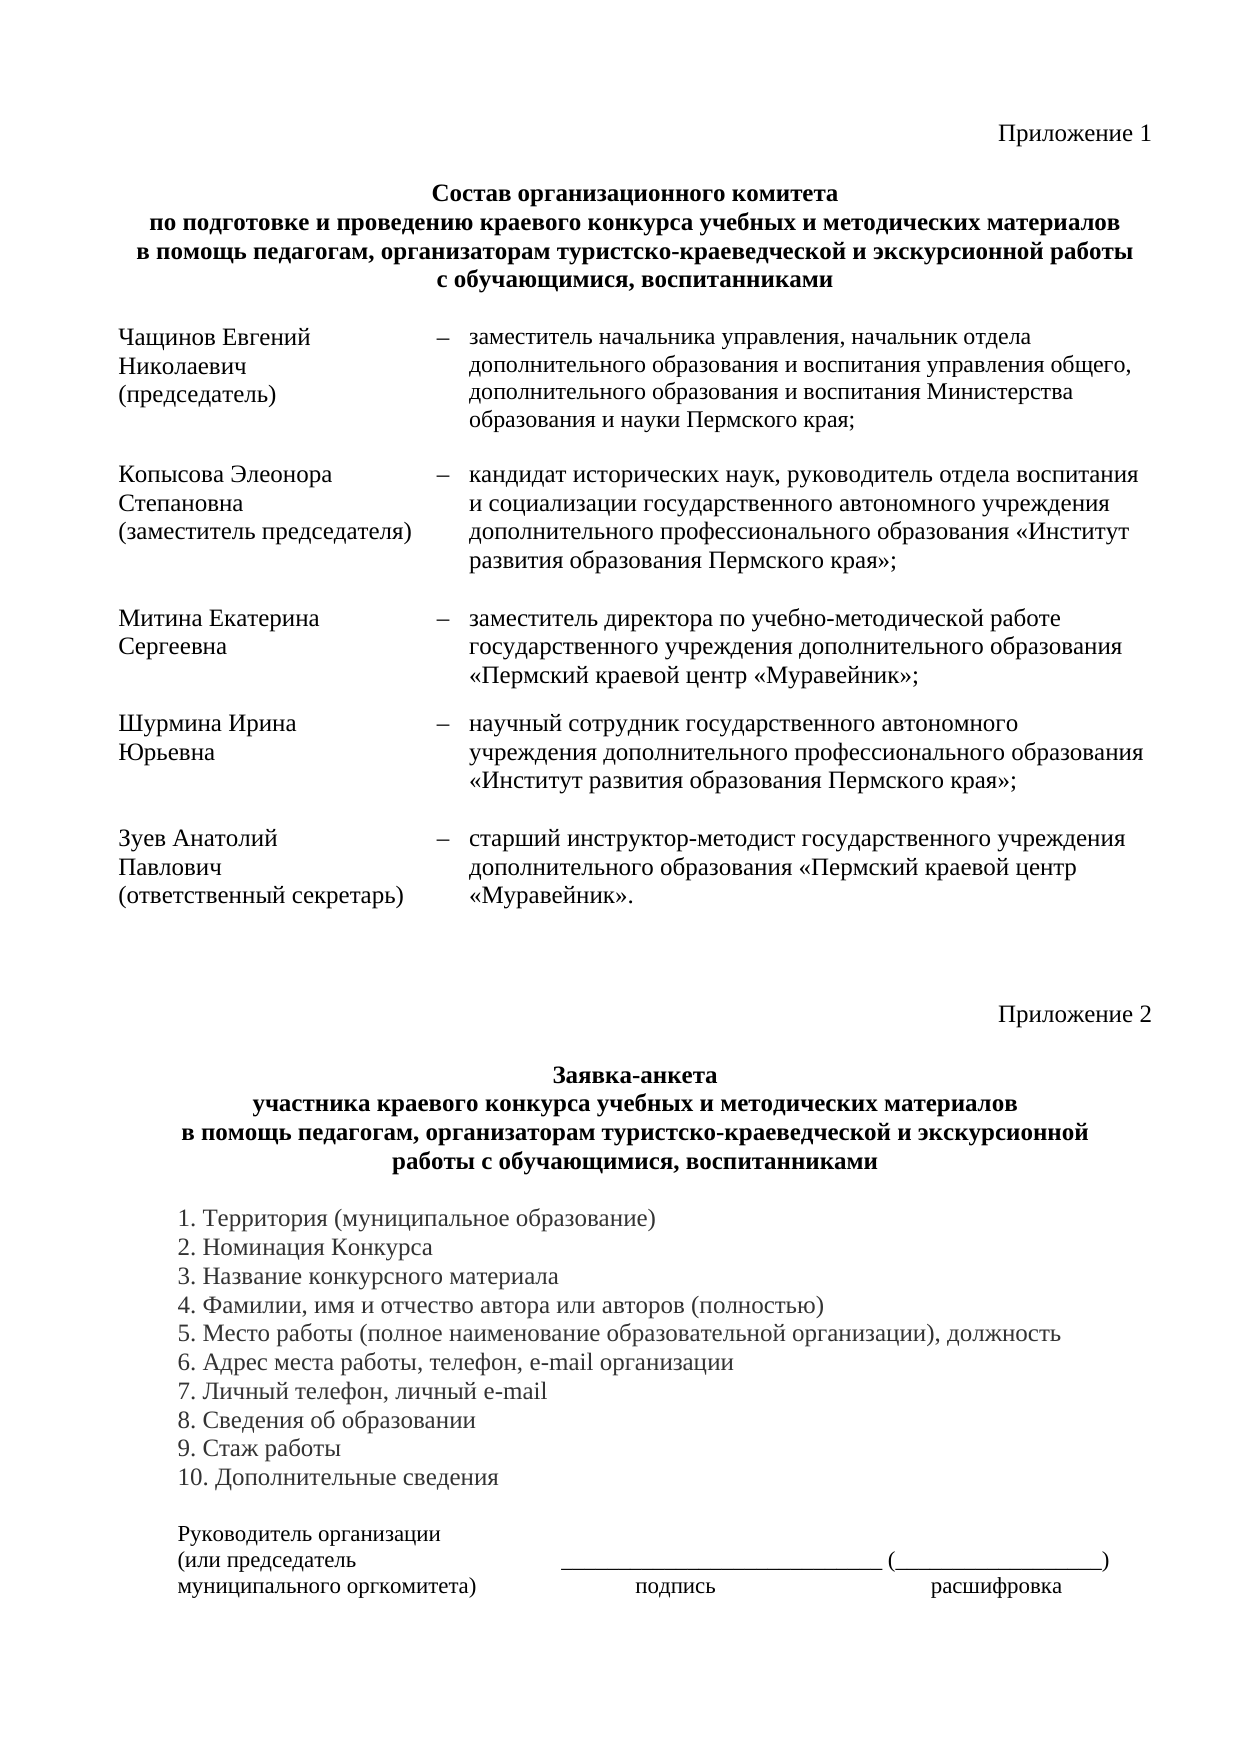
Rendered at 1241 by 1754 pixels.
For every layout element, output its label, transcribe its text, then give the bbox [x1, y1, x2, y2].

text работы с обучающимися, воспитанниками [118, 1146, 1152, 1175]
table_cell Копысова Элеонора Степановна (заместитель председателя) [107, 459, 428, 603]
table_header заместитель начальника управления, начальник отдела дополнительного образования и воспитания управления общего, дополнительного образования и воспитания Министерства образования и науки Пермского края; [458, 322, 1152, 459]
table_header Чащинов Евгений Николаевич (председатель) [107, 322, 428, 459]
table_cell – [428, 823, 458, 909]
text 9. Стаж работы [118, 1433, 1152, 1462]
text 6. Адрес места работы, телефон, e-mail организации [118, 1347, 1152, 1376]
text Состав организационного комитета [118, 178, 1152, 207]
text 2. Номинация Конкурса [118, 1232, 1152, 1261]
table_cell старший инструктор-методист государственного учреждения дополнительного образования «Пермский краевой центр «Муравейник». [458, 823, 1152, 909]
text 3. Название конкурсного материала [118, 1261, 1152, 1290]
text Заявка-анкета [118, 1060, 1152, 1088]
text 5. Место работы (полное наименование образовательной организации), должность [118, 1318, 1152, 1347]
text Приложение 1 [118, 118, 1152, 147]
table_cell Зуев Анатолий Павлович (ответственный секретарь) [107, 823, 428, 909]
table_header – [428, 322, 458, 459]
table_cell – [428, 603, 458, 708]
text (или председатель ____________________________ (__________________) [118, 1546, 1152, 1572]
text в помощь педагогам, организаторам туристско-краеведческой и экскурсионной работы [118, 236, 1152, 264]
text по подготовке и проведению краевого конкурса учебных и методических материалов [118, 207, 1152, 236]
text 4. Фамилии, имя и отчество автора или авторов (полностью) [118, 1290, 1152, 1318]
table_cell кандидат исторических наук, руководитель отдела воспитания и социализации государственного автономного учреждения дополнительного профессионального образования «Институт развития образования Пермского края»; [458, 459, 1152, 603]
table_cell заместитель директора по учебно-методической работе государственного учреждения дополнительного образования «Пермский краевой центр «Муравейник»; [458, 603, 1152, 708]
table_cell – [428, 708, 458, 823]
text участника краевого конкурса учебных и методических материалов [118, 1088, 1152, 1117]
table_cell научный сотрудник государственного автономного учреждения дополнительного профессионального образования «Институт развития образования Пермского края»; [458, 708, 1152, 823]
text 1. Территория (муниципальное образование) [118, 1203, 1152, 1232]
table_cell Шурмина Ирина Юрьевна [107, 708, 428, 823]
text Приложение 2 [118, 999, 1152, 1028]
text с обучающимися, воспитанниками [118, 264, 1152, 293]
text 7. Личный телефон, личный e-mail [118, 1376, 1152, 1405]
text 10. Дополнительные сведения [118, 1462, 1152, 1491]
text Руководитель организации [118, 1520, 1152, 1546]
text 8. Сведения об образовании [118, 1405, 1152, 1433]
table_cell Митина Екатерина Сергеевна [107, 603, 428, 708]
text в помощь педагогам, организаторам туристско-краеведческой и экскурсионной [118, 1117, 1152, 1146]
text муниципального оргкомитета) подпись расшифровка [118, 1572, 1152, 1599]
table_cell ‒ [428, 459, 458, 603]
